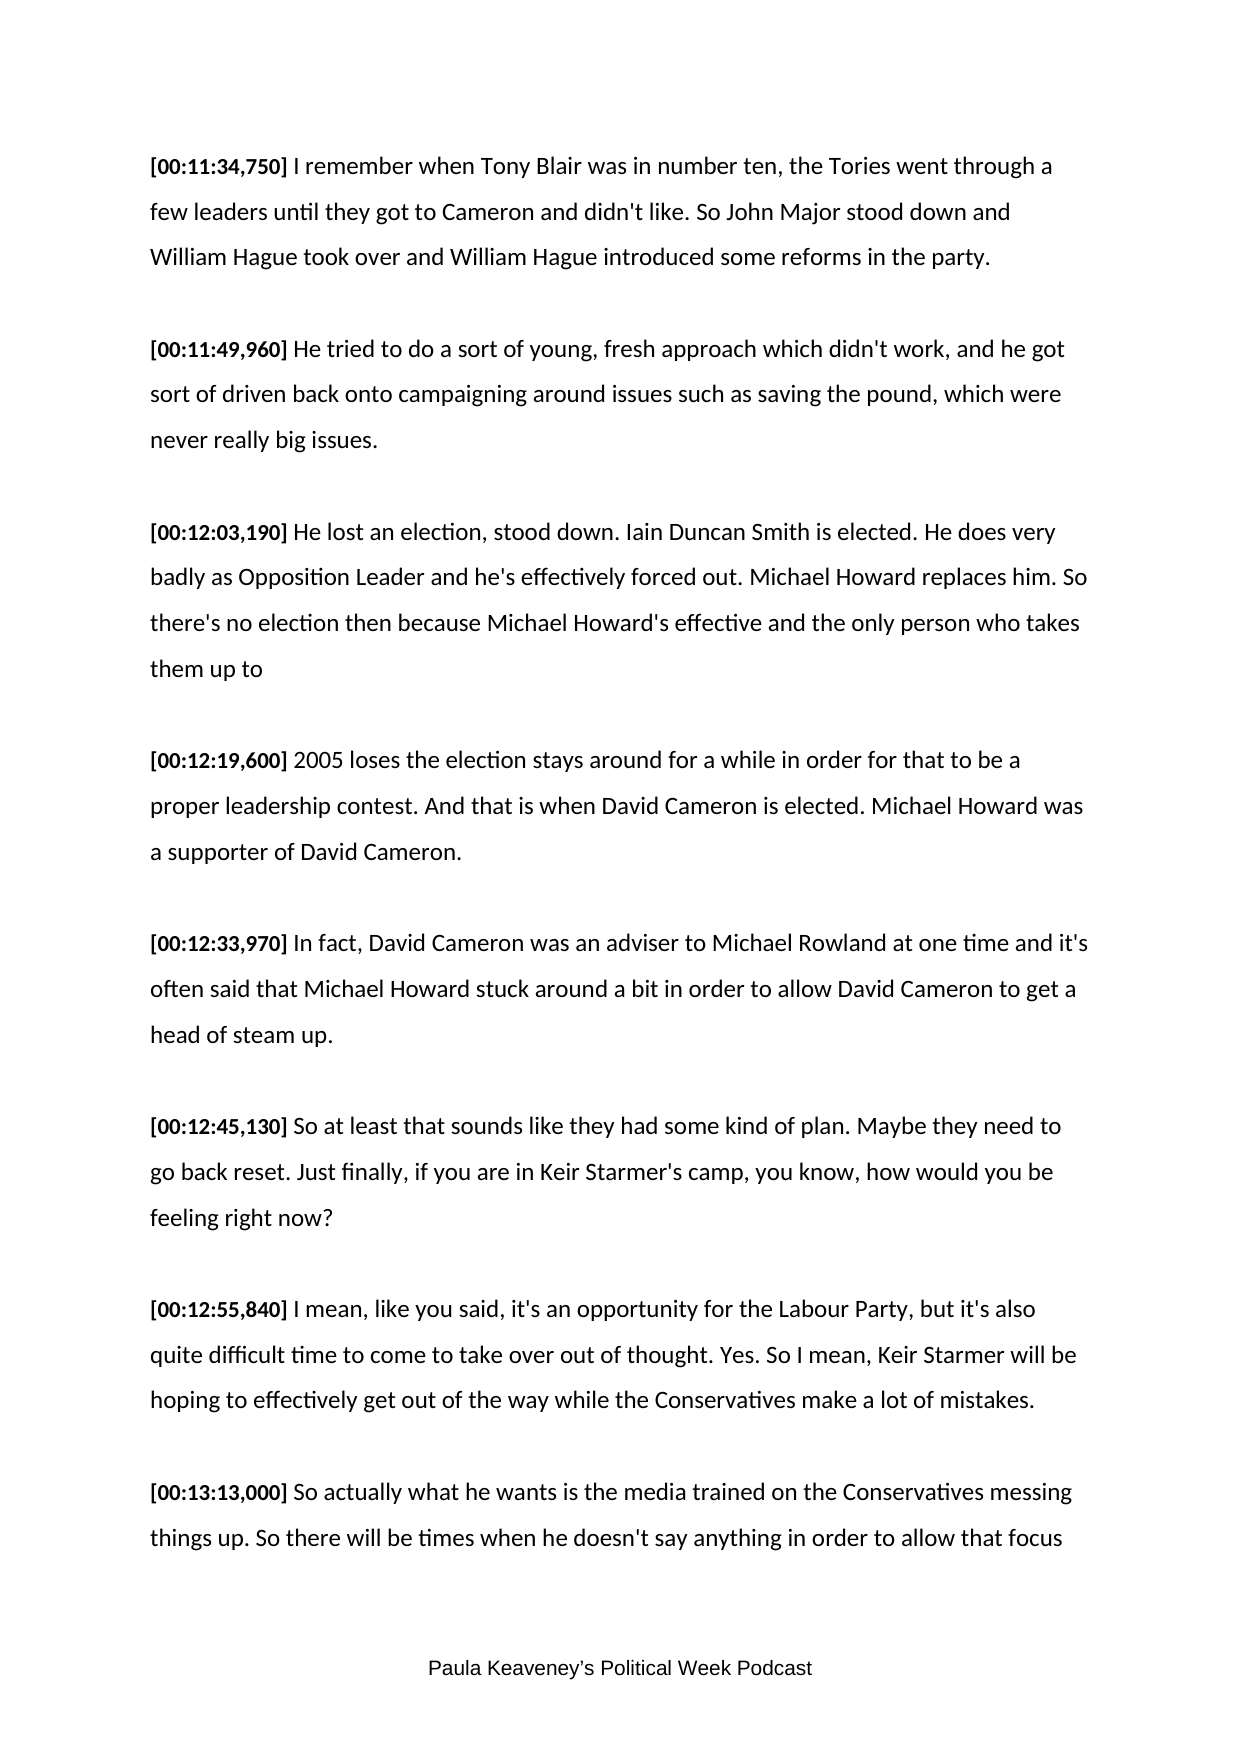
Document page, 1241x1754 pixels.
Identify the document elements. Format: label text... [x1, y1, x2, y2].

text [00:12:45,130] So at least that sounds like they had some kind of plan. Maybe they need to go back reset. Just finally, if you are in Keir Starmer's camp, you know, how would you be feeling right now? [150, 1110, 1090, 1232]
text [00:12:19,600] 2005 loses the election stays around for a while in order for that to be a proper leadership contest. And that is when David Cameron is elected. Michael Howard was a supporter of David Cameron. [150, 744, 1090, 866]
text [00:12:33,970] In fact, David Cameron was an adviser to Michael Rowland at one time and it's often said that Michael Howard stuck around a bit in order to allow David Cameron to get a head of steam up. [150, 927, 1090, 1049]
text [00:11:49,960] He tried to do a sort of young, fresh approach which didn't work, and he got sort of driven back onto campaigning around issues such as saving the pound, which were never really big issues. [150, 333, 1090, 455]
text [150, 1476, 1090, 1552]
text [00:12:03,190] He lost an election, stood down. Iain Duncan Smith is elected. He does very badly as Opposition Leader and he's effectively forced out. Michael Howard replaces him. So there's no election then because Michael Howard's effective and the only person who takes them up to [150, 516, 1090, 683]
text [00:12:55,840] I mean, like you said, it's an opportunity for the Labour Party, but it's also quite difficult time to come to take over out of thought. Yes. So I mean, Keir Starmer will be hoping to effectively get out of the way while the Conservatives make a lot of mistakes. [150, 1293, 1090, 1415]
text [00:11:34,750] I remember when Tony Blair was in number ten, the Tories went through a few leaders until they got to Cameron and didn't like. So John Major stood down and William Hague took over and William Hague introduced some reforms in the party. [150, 150, 1090, 272]
